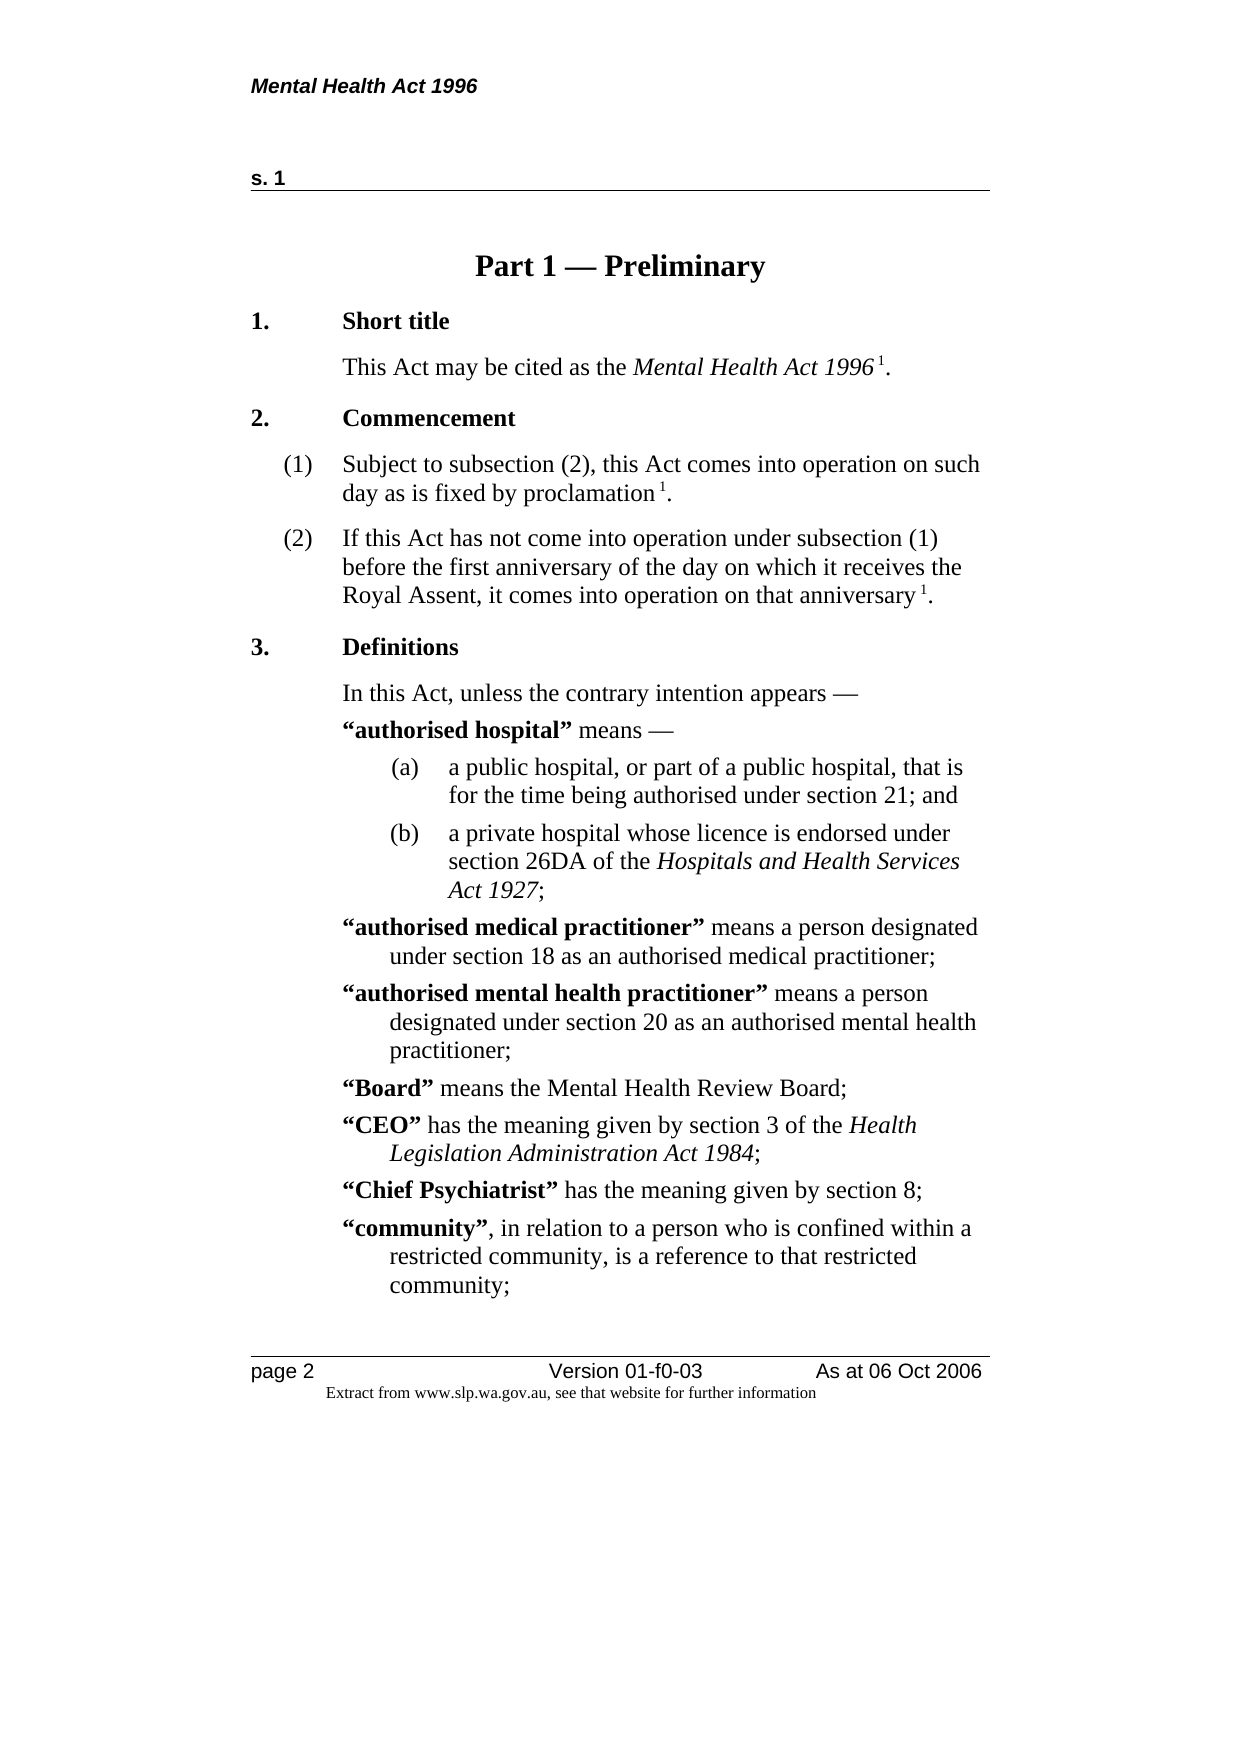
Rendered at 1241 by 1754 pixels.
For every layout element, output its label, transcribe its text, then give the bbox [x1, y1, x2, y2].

text “Chief Psychiatrist” has the meaning given by section 8; [251, 1176, 990, 1204]
text “authorised hospital” means — [251, 715, 990, 743]
text “authorised medical practitioner” means a person designated under section 18 as an authorised medical practitioner; [251, 912, 990, 970]
text (2) If this Act has not come into operation under subsection (1) before the first anniversary of the day on which it receives the Royal Assent, it comes into operation on that anniversary 1. [251, 523, 990, 609]
text “Board” means the Mental Health Review Board; [251, 1073, 990, 1101]
subtitle 3. Definitions [251, 632, 990, 661]
subtitle 2. Commencement [251, 403, 990, 432]
text “authorised mental health practitioner” means a person designated under section 20 as an authorised mental health practitioner; [251, 978, 990, 1064]
text (1) Subject to subsection (2), this Act comes into operation on such day as is fixed by proclamation 1. [251, 449, 990, 506]
text In this Act, unless the contrary intention appears — [251, 678, 990, 706]
subtitle 1. Short title [251, 306, 990, 335]
text (b) a private hospital whose licence is endorsed under section 26DA of the Hospitals and Health Services Act 1927; [251, 818, 990, 904]
text (a) a public hospital, or part of a public hospital, that is for the time being authorised under section 21; and [251, 752, 990, 809]
text “community”, in relation to a person who is confined within a restricted community, is a reference to that restricted community; [251, 1213, 990, 1299]
text This Act may be cited as the Mental Health Act 1996 1. [251, 352, 990, 381]
text “CEO” has the meaning given by section 3 of the Health Legislation Administration Act 1984; [251, 1110, 990, 1167]
subtitle Part 1 — Preliminary [251, 247, 990, 283]
